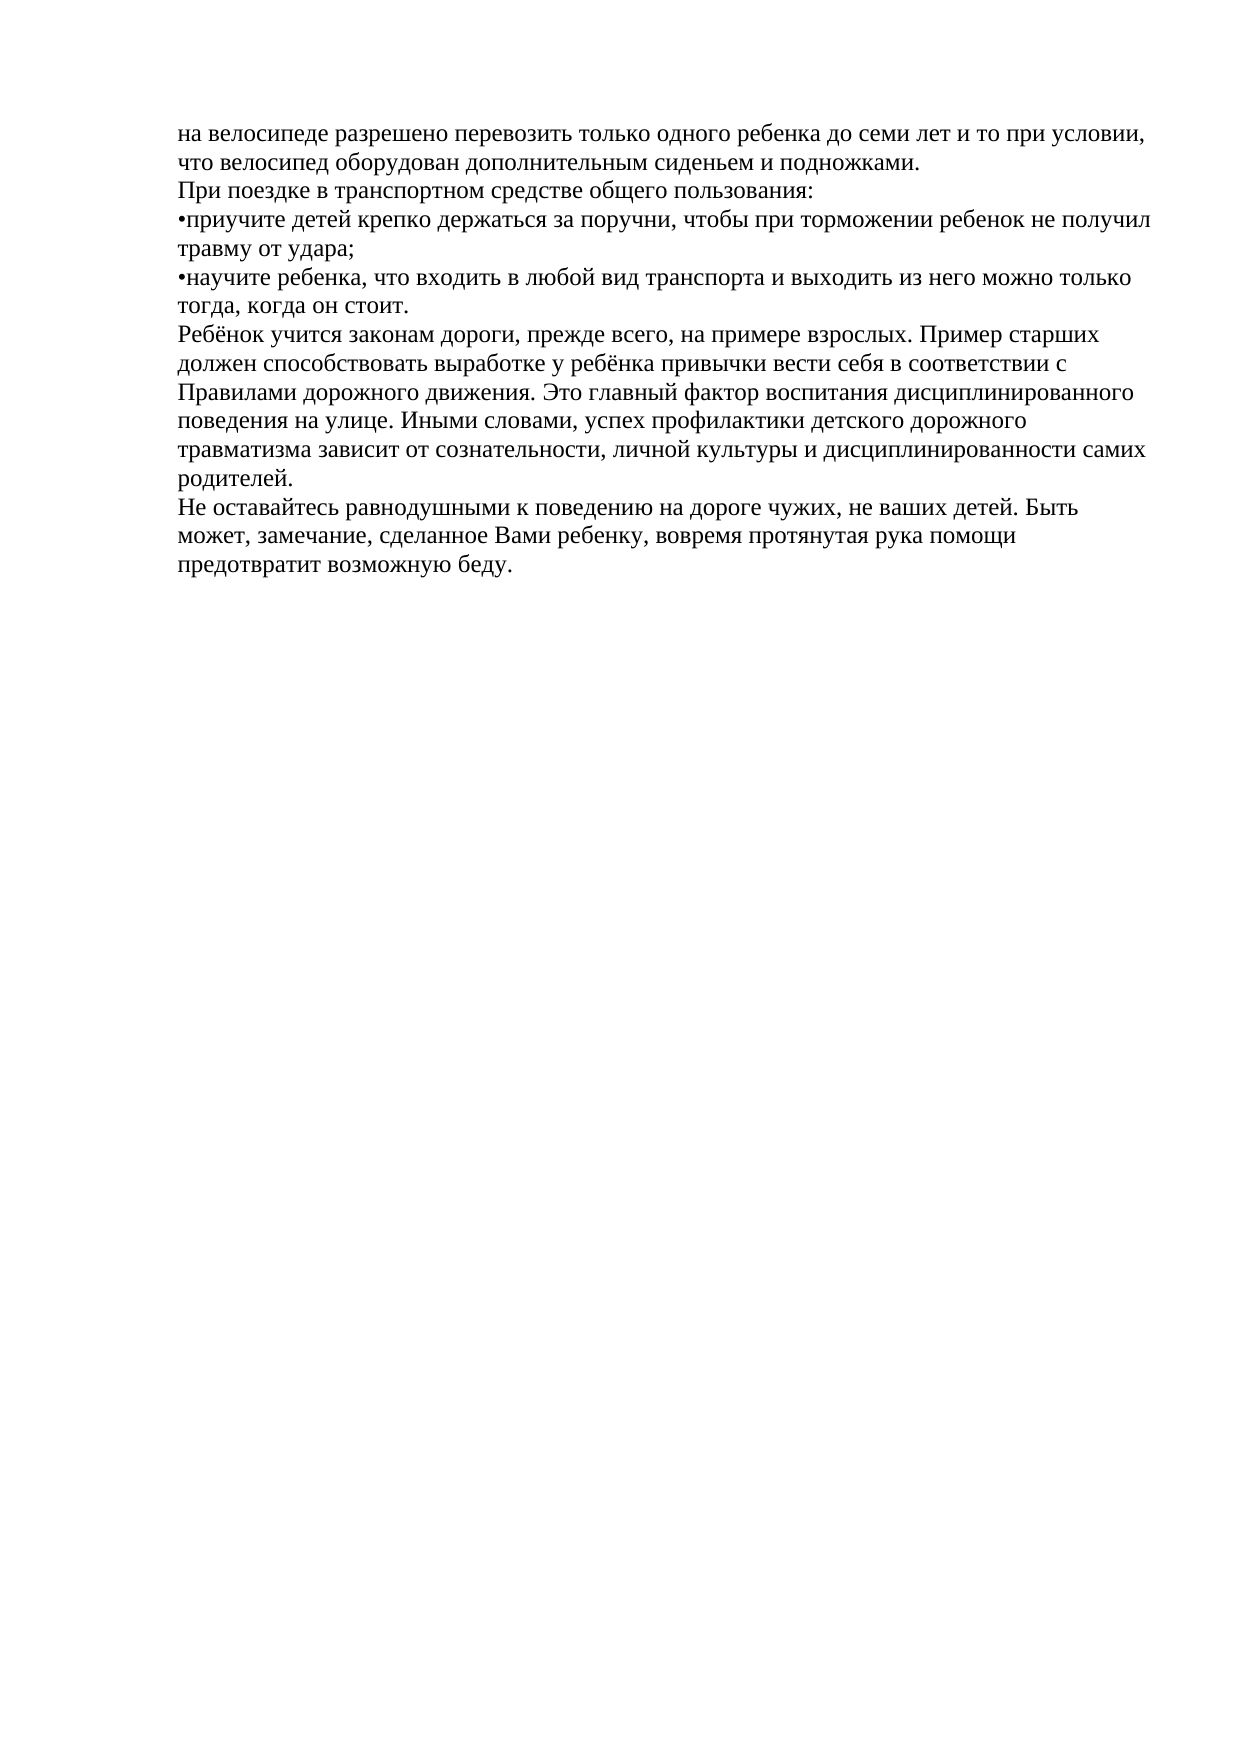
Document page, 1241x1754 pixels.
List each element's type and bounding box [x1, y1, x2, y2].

text [177, 118, 1152, 578]
